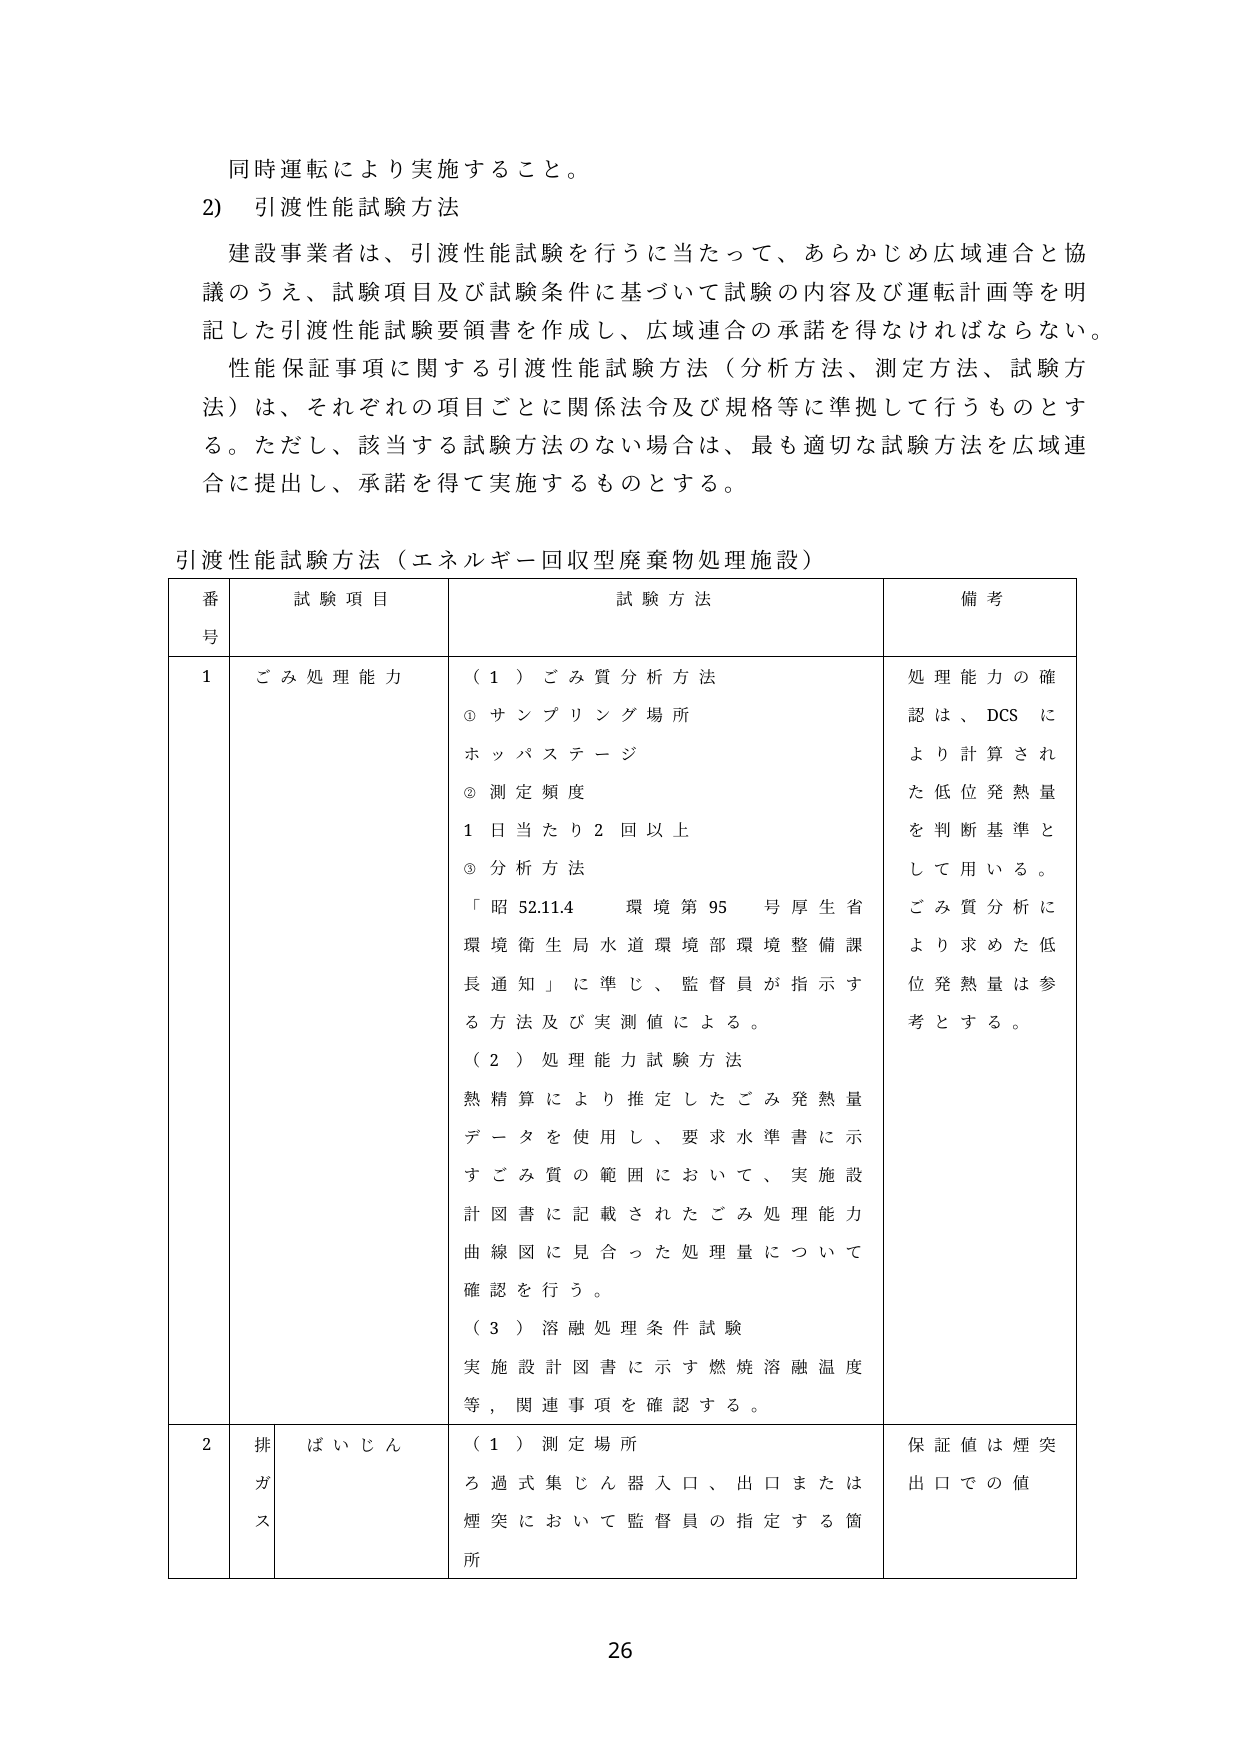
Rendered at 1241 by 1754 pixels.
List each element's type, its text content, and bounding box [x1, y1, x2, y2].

subtitle 引渡性能試験方法 [197, 187, 1091, 225]
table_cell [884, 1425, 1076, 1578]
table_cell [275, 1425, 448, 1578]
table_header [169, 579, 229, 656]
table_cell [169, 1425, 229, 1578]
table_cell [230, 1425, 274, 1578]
text 引渡性能試験方法（エネルギー回収型廃棄物処理施設） [164, 540, 1091, 578]
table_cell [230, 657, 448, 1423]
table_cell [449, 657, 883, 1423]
text 建設事業者は、引渡性能試験を行うに当たって、あらかじめ広域連合と協議のうえ、試験項目及び試験条件に基づいて試験の内容及び運転計画等を明記した引渡性能試験要領書を作成し、広域連合の承諾を得なければならない。 [196, 233, 1091, 348]
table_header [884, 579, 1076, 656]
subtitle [208, 149, 1091, 187]
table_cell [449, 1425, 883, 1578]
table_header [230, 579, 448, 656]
text 性能保証事項に関する引渡性能試験方法（分析方法、測定方法、試験方法）は、それぞれの項目ごとに関係法令及び規格等に準拠して行うものとする。ただし、該当する試験方法のない場合は、最も適切な試験方法を広域連合に提出し、承諾を得て実施するものとする。 [196, 348, 1091, 501]
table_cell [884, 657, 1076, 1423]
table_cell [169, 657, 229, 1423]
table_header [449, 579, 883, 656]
